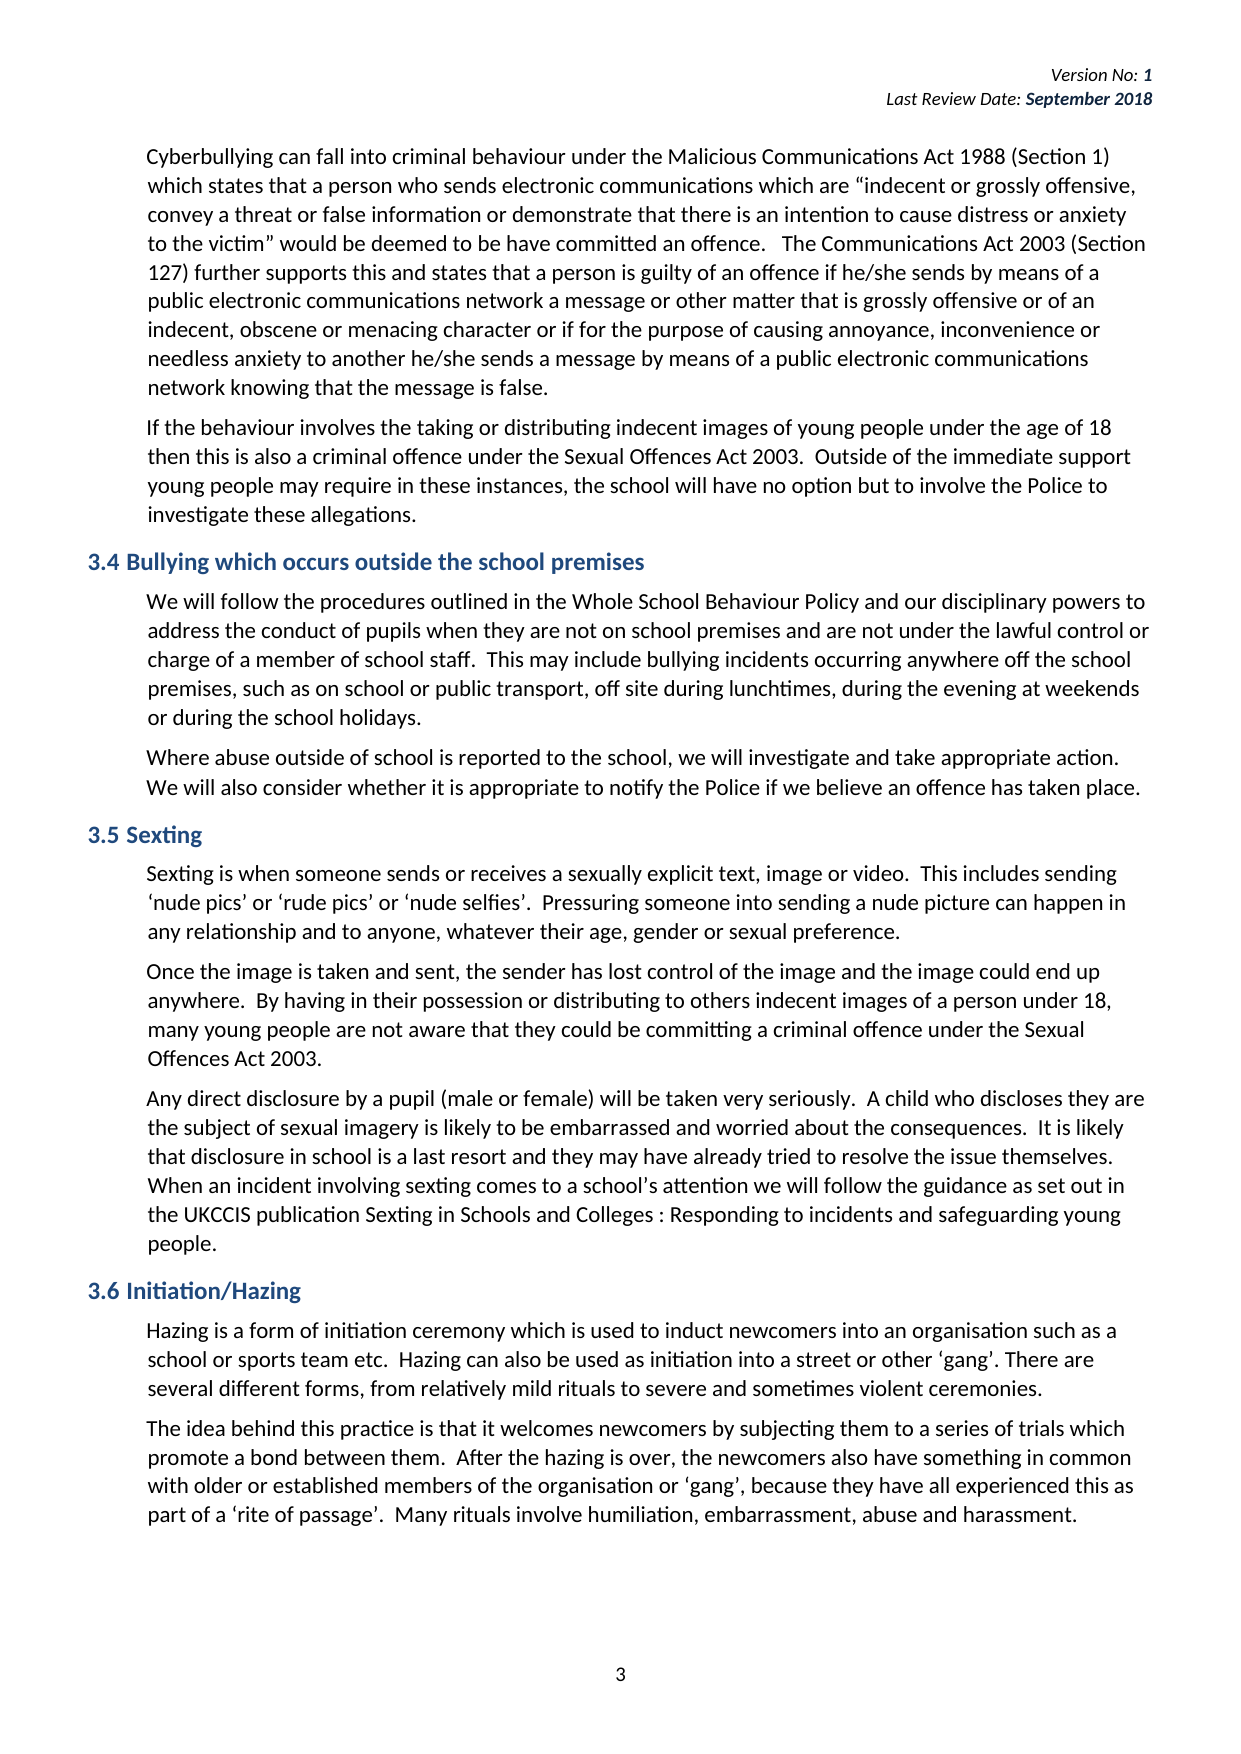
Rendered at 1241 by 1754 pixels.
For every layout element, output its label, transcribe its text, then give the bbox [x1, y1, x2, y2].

subtitle 3.5 Sexting [87, 819, 1152, 849]
text Cyberbullying can fall into criminal behaviour under the Malicious Communications Act 1988 (Section 1) which states that a person who sends electronic communications which are “indecent or grossly offensive, convey a threat or false information or demonstrate that there is an intention to cause distress or anxiety to the victim” would be deemed to be have committed an offence. The Communications Act 2003 (Section 127) further supports this and states that a person is guilty of an offence if he/she sends by means of a public electronic communications network a message or other matter that is grossly offensive or of an indecent, obscene or menacing character or if for the purpose of causing annoyance, inconvenience or needless anxiety to another he/she sends a message by means of a public electronic communications network knowing that the message is false. [146, 142, 1152, 401]
text We will follow the procedures outlined in the Whole School Behaviour Policy and our disciplinary powers to address the conduct of pupils when they are not on school premises and are not under the lawful control or charge of a member of school staff. This may include bullying incidents occurring anywhere off the school premises, such as on school or public transport, off site during lunchtimes, during the evening at weekends or during the school holidays. [146, 587, 1152, 731]
text Once the image is taken and sent, the sender has lost control of the image and the image could end up anywhere. By having in their possession or distributing to others indecent images of a person under 18, many young people are not aware that they could be committing a criminal offence under the Sexual Offences Act 2003. [146, 957, 1152, 1072]
text Any direct disclosure by a pupil (male or female) will be taken very seriously. A child who discloses they are the subject of sexual imagery is likely to be embarrassed and worried about the consequences. It is likely that disclosure in school is a last resort and they may have already tried to resolve the issue themselves. When an incident involving sexting comes to a school’s attention we will follow the guidance as set out in the UKCCIS publication Sexting in Schools and Colleges : Responding to incidents and safeguarding young people. [146, 1084, 1152, 1257]
subtitle 3.4 Bullying which occurs outside the school premises [87, 546, 1152, 577]
text Sexting is when someone sends or receives a sexually explicit text, image or video. This includes sending ‘nude pics’ or ‘rude pics’ or ‘nude selfies’. Pressuring someone into sending a nude picture can happen in any relationship and to anyone, whatever their age, gender or sexual preference. [146, 859, 1152, 945]
text The idea behind this practice is that it welcomes newcomers by subjecting them to a series of trials which promote a bond between them. After the hazing is over, the newcomers also have something in common with older or established members of the organisation or ‘gang’, because they have all experienced this as part of a ‘rite of passage’. Many rituals involve humiliation, embarrassment, abuse and harassment. [146, 1414, 1152, 1528]
text Where abuse outside of school is reported to the school, we will investigate and take appropriate action. [146, 743, 1152, 771]
text We will also consider whether it is appropriate to notify the Police if we believe an offence has taken place. [146, 773, 1152, 801]
text If the behaviour involves the taking or distributing indecent images of young people under the age of 18 then this is also a criminal offence under the Sexual Offences Act 2003. Outside of the immediate support young people may require in these instances, the school will have no option but to involve the Police to investigate these allegations. [146, 413, 1152, 528]
subtitle 3.6 Initiation/Hazing [87, 1275, 1152, 1306]
text Hazing is a form of initiation ceremony which is used to induct newcomers into an organisation such as a school or sports team etc. Hazing can also be used as initiation into a street or other ‘gang’. There are several different forms, from relatively mild rituals to severe and sometimes violent ceremonies. [146, 1316, 1152, 1402]
